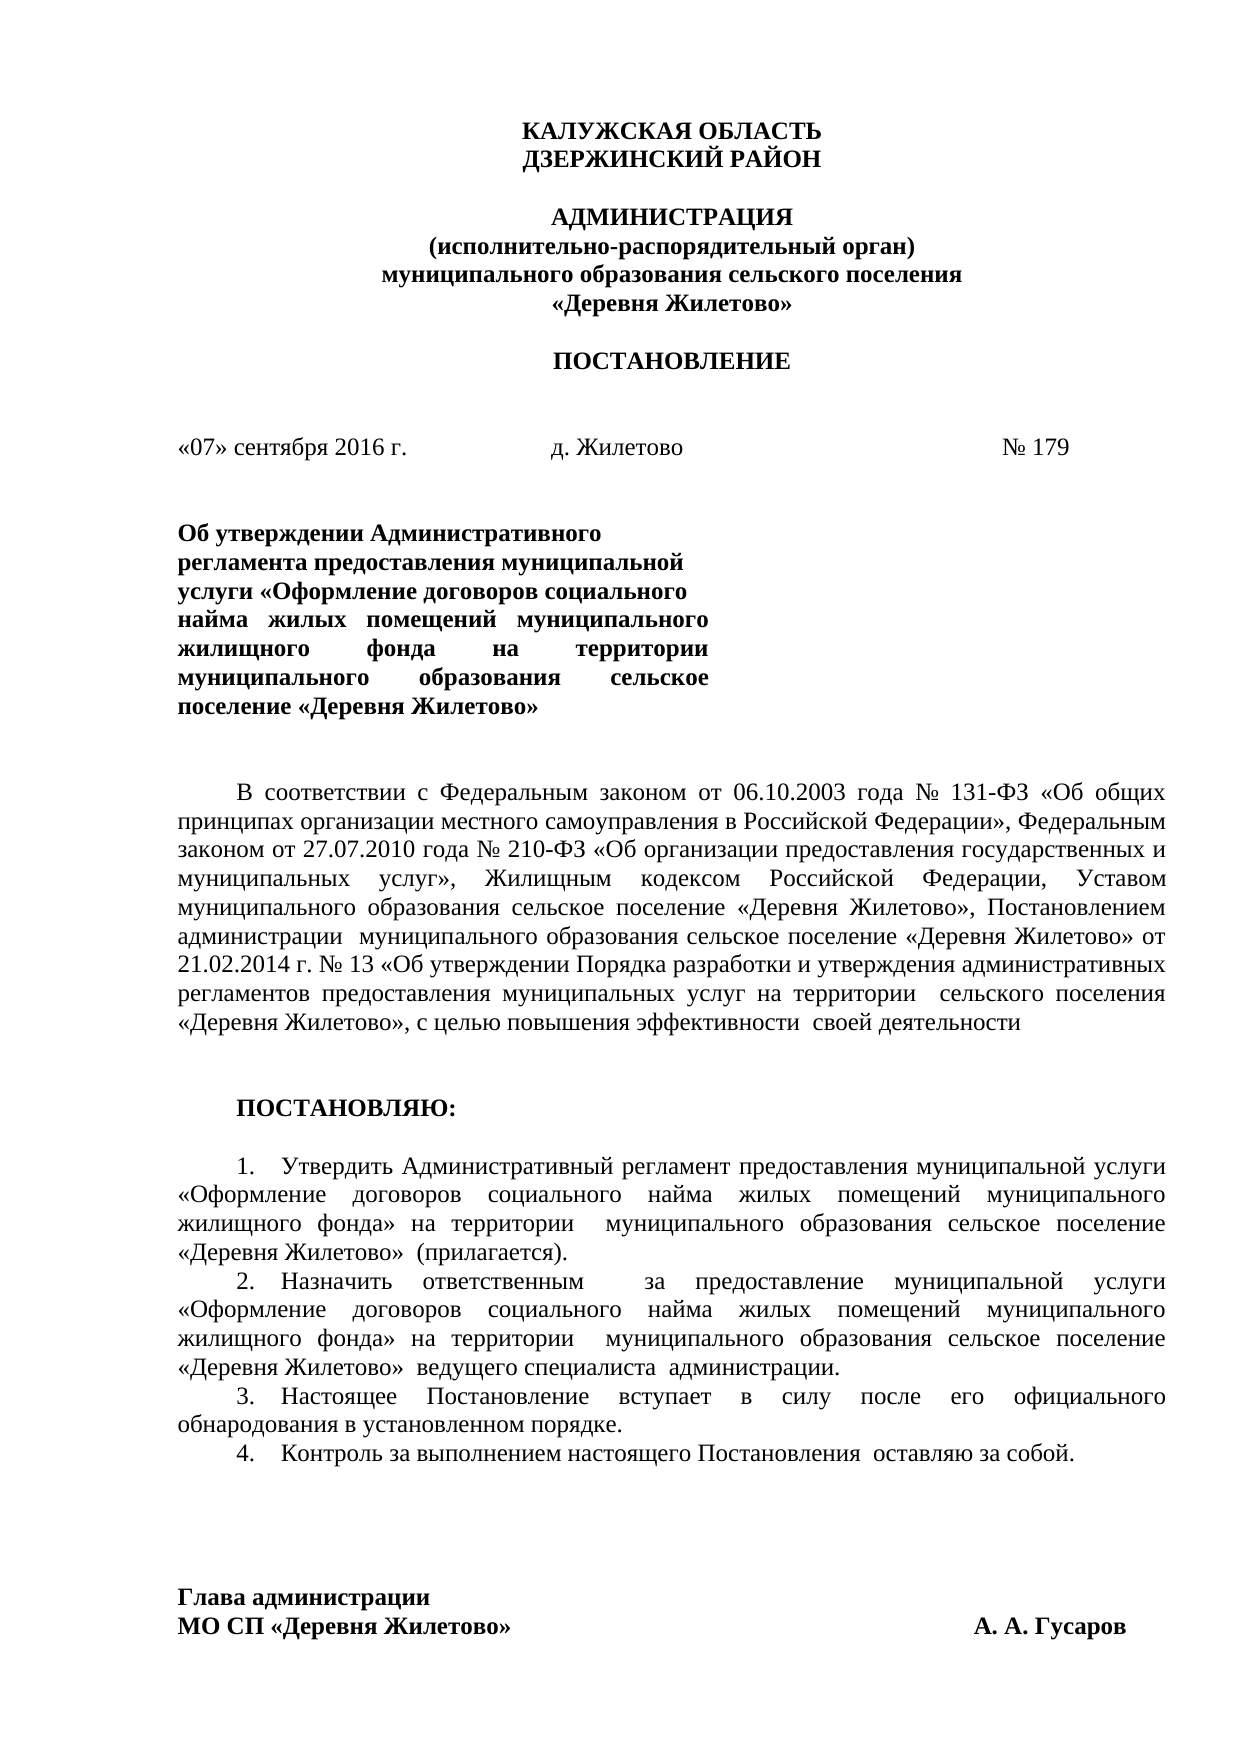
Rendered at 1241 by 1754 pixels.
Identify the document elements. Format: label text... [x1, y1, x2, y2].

text АДМИНИСТРАЦИЯ [177, 202, 1167, 231]
text Глава администрации [177, 1582, 1167, 1611]
title найма жилых помещений муниципального жилищного фонда на территории муниципального образования сельское поселение «Деревня Жилетово» [177, 604, 709, 719]
title Об утверждении Административного [177, 518, 709, 547]
text (исполнительно-распорядительный орган) [177, 231, 1167, 259]
title ПОСТАНОВЛЯЮ: [177, 1093, 1167, 1122]
title регламента предоставления муниципальной [177, 547, 709, 576]
title В соответствии с Федеральным законом от 06.10.2003 года № 131-ФЗ «Об общих принципах организации местного самоуправления в Российской Федерации», Федеральным законом от 27.07.2010 года № 210-ФЗ «Об организации предоставления государственных и муниципальных услуг», Жилищным кодексом Российской Федерации, Уставом муниципального образования сельское поселение «Деревня Жилетово», Постановлением администрации муниципального образования сельское поселение «Деревня Жилетово» от 21.02.2014 г. № 13 «Об утверждении Порядка разработки и утверждения административных регламентов предоставления муниципальных услуг на территории сельского поселения «Деревня Жилетово», с целью повышения эффективности своей деятельности [177, 777, 1167, 1036]
text муниципального образования сельского поселения [177, 259, 1167, 288]
text ПОСТАНОВЛЕНИЕ [177, 346, 1167, 374]
text «07» сентября 2016 г. д. Жилетово № 179 [177, 432, 1167, 461]
text «Деревня Жилетово» [177, 288, 1167, 317]
title Назначить ответственным за предоставление муниципальной услуги «Оформление договоров социального найма жилых помещений муниципального жилищного фонда» на территории муниципального образования сельское поселение «Деревня Жилетово» ведущего специалиста администрации. [177, 1266, 1167, 1381]
text ДЗЕРЖИНСКИЙ РАЙОН [177, 144, 1167, 173]
title услуги «Оформление договоров социального [177, 576, 709, 604]
text КАЛУЖСКАЯ ОБЛАСТЬ [177, 116, 1167, 144]
list Контроль за выполнением настоящего Постановления оставляю за собой. [236, 1438, 1167, 1467]
title Утвердить Административный регламент предоставления муниципальной услуги «Оформление договоров социального найма жилых помещений муниципального жилищного фонда» на территории муниципального образования сельское поселение «Деревня Жилетово» (прилагается). [177, 1151, 1167, 1266]
text МО СП «Деревня Жилетово» А. А. Гусаров [177, 1611, 1167, 1639]
title Настоящее Постановление вступает в силу после его официального обнародования в установленном порядке. [177, 1381, 1167, 1438]
